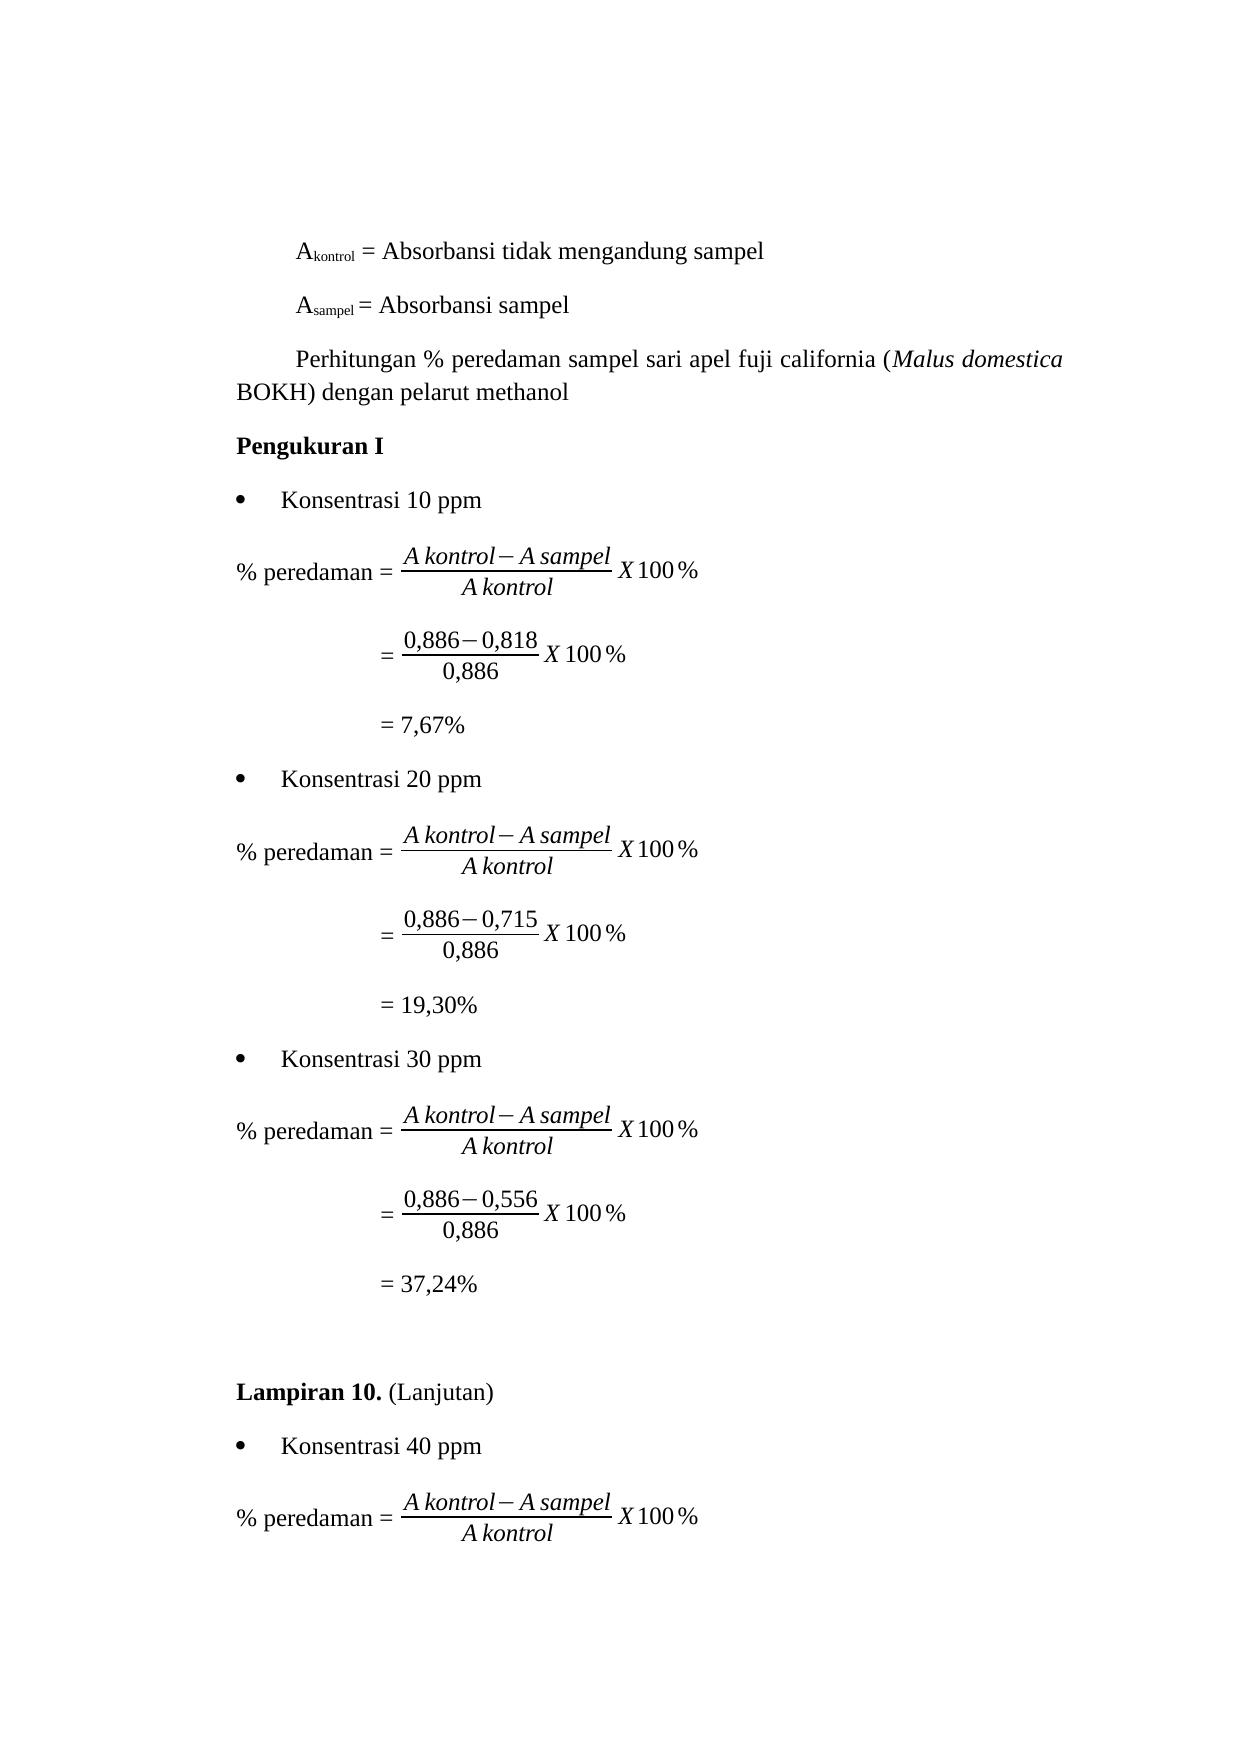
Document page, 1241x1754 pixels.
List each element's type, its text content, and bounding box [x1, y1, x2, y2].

text = 19,30% [236, 990, 1063, 1018]
text = [236, 906, 1063, 965]
text Perhitungan % peredaman sampel sari apel fuji california (Malus domestica BOKH) dengan pelarut methanol [236, 344, 1063, 406]
text Lampiran 10. (Lanjutan) [236, 1377, 1063, 1406]
list Konsentrasi 10 ppm [236, 485, 1063, 513]
text = [236, 626, 1063, 685]
list Konsentrasi 20 ppm [236, 764, 1063, 793]
text Asampel = Absorbansi sampel [236, 290, 1063, 319]
text = 7,67% [236, 710, 1063, 739]
text % peredaman = [236, 1488, 1063, 1547]
text Akontrol = Absorbansi tidak mengandung sampel [236, 236, 1063, 265]
text = [236, 1185, 1063, 1244]
text Pengukuran I [236, 431, 1063, 459]
text % peredaman = [236, 542, 1063, 601]
list Konsentrasi 40 ppm [236, 1431, 1063, 1459]
text % peredaman = [236, 822, 1063, 881]
list Konsentrasi 30 ppm [236, 1044, 1063, 1072]
text % peredaman = [236, 1101, 1063, 1160]
text = 37,24% [236, 1269, 1063, 1298]
